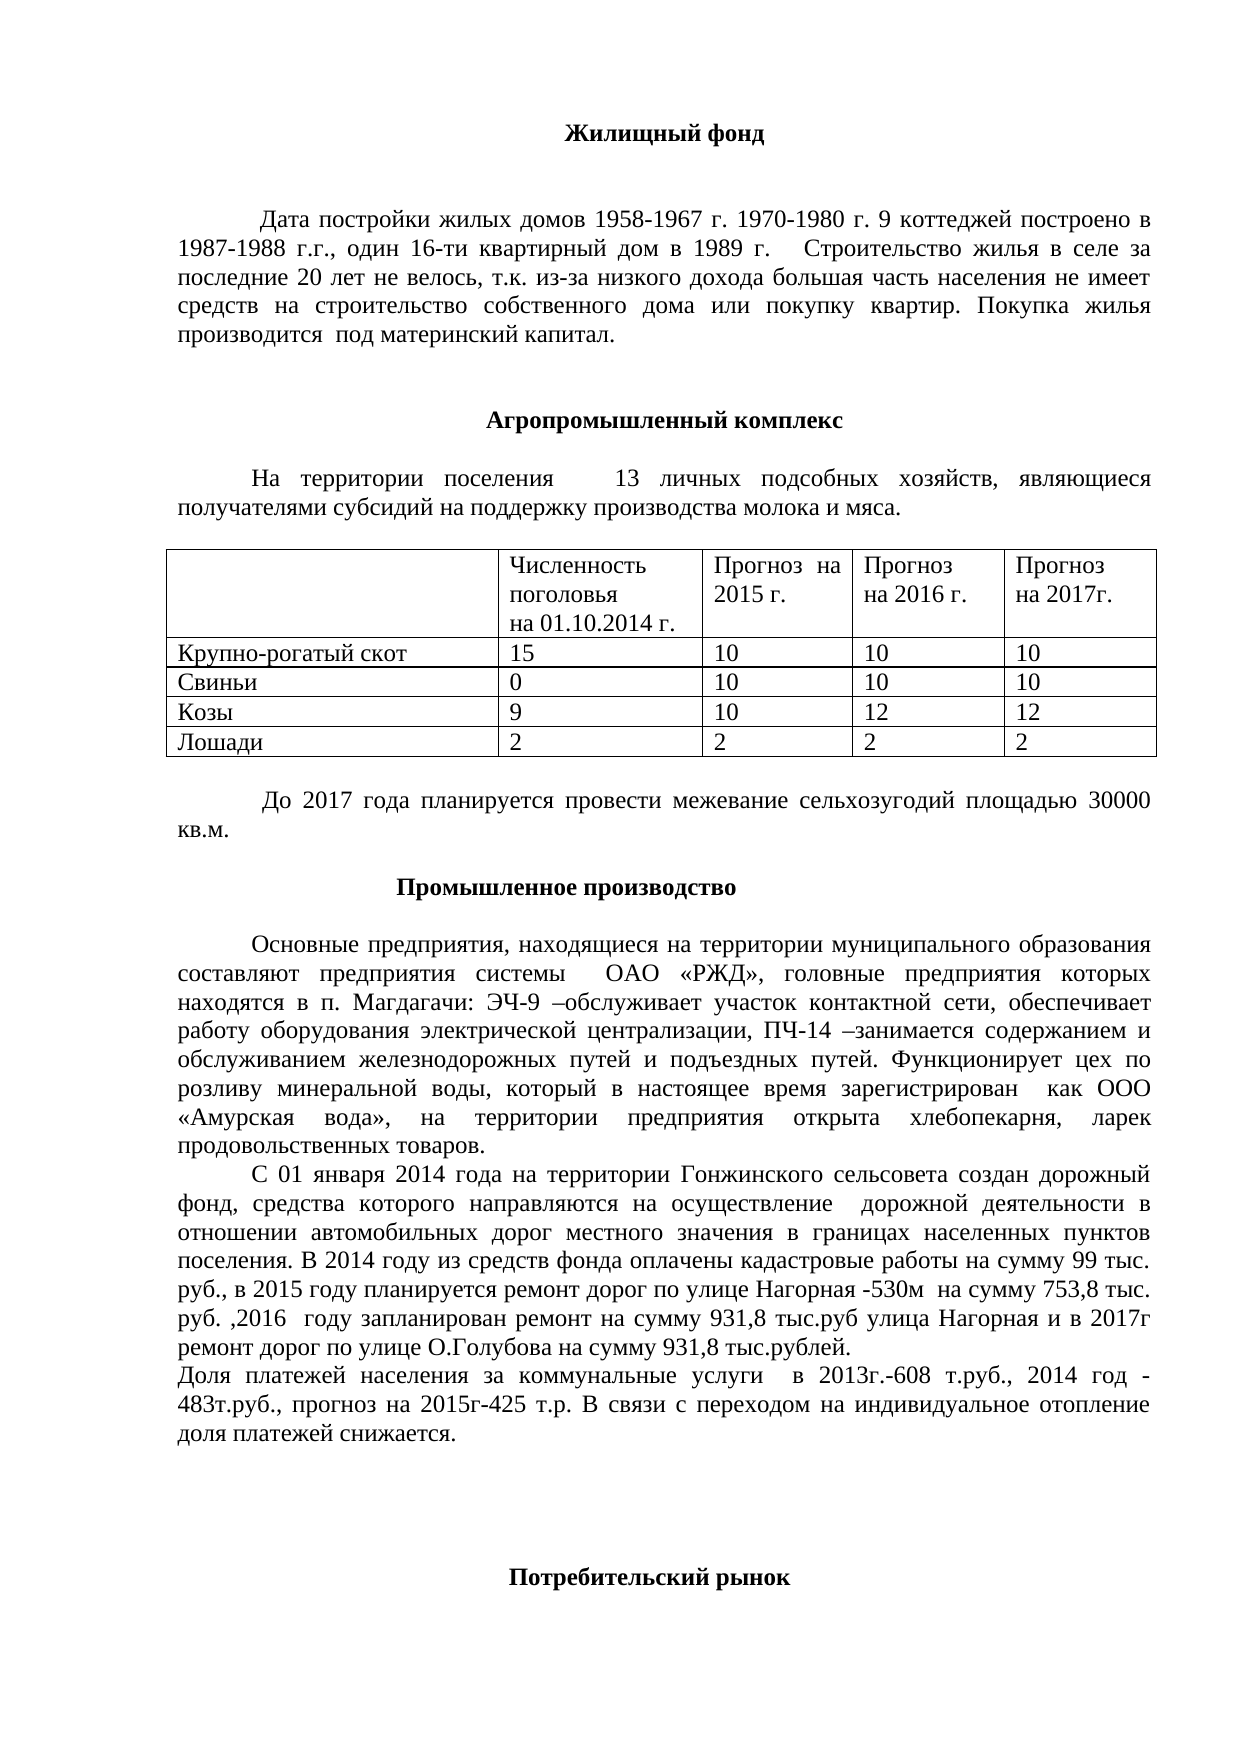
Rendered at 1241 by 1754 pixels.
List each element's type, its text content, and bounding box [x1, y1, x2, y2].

table_header Численность поголовья на 01.10.2014 г. [499, 550, 702, 637]
text Доля платежей населения за коммунальные услуги в 2013г.-608 т.руб., 2014 год -483т.руб., прогноз на 2015г-425 т.р. В связи с переходом на индивидуальное отопление доля платежей снижается. [177, 1361, 1152, 1447]
table_cell 0 [499, 668, 702, 696]
text Основные предприятия, находящиеся на территории муниципального образования составляют предприятия системы ОАО «РЖД», головные предприятия которых находятся в п. Магдагачи: ЭЧ-9 –обслуживает участок контактной сети, обеспечивает работу оборудования электрической централизации, ПЧ-14 –занимается содержанием и обслуживанием железнодорожных путей и подъездных путей. Функционирует цех по розливу минеральной воды, который в настоящее время зарегистрирован как ООО «Амурская вода», на территории предприятия открыта хлебопекарня, ларек продовольственных товаров. [177, 929, 1152, 1159]
table_cell Лошади [167, 727, 498, 756]
table_cell 9 [499, 697, 702, 726]
table_cell 2 [703, 727, 852, 756]
table_header Прогноз на 2017г. [1005, 550, 1156, 637]
table_cell 2 [853, 727, 1004, 756]
text С 01 января 2014 года на территории Гонжинского сельсовета создан дорожный фонд, средства которого направляются на осуществление дорожной деятельности в отношении автомобильных дорог местного значения в границах населенных пунктов поселения. В 2014 году из средств фонда оплачены кадастровые работы на сумму 99 тыс. руб., в 2015 году планируется ремонт дорог по улице Нагорная -530м на сумму 753,8 тыс. руб. ,2016 году запланирован ремонт на сумму 931,8 тыс.руб улица Нагорная и в 2017г ремонт дорог по улице О.Голубова на сумму 931,8 тыс.рублей. [177, 1159, 1152, 1361]
table_cell 10 [703, 697, 852, 726]
table_cell 15 [499, 638, 702, 666]
table_cell Крупно-рогатый скот [167, 638, 498, 666]
text Жилищный фонд [177, 118, 1152, 147]
table_cell 10 [1005, 668, 1156, 696]
table_cell 2 [1005, 727, 1156, 756]
text Агропромышленный комплекс [177, 406, 1152, 434]
table_cell Козы [167, 697, 498, 726]
table_cell 12 [853, 697, 1004, 726]
table_cell 10 [853, 668, 1004, 696]
table_header [167, 550, 498, 637]
text Промышленное производство [177, 872, 1152, 901]
text Дата постройки жилых домов 1958-. 1970-. 9 коттеджей построено в 1987-.г., один 16-ти квартирный дом в . Строительство жилья в селе за последние 20 лет не велось, т.к. из-за низкого дохода большая часть населения не имеет средств на строительство собственного дома или покупку квартир. Покупка жилья производится под материнский капитал. [177, 204, 1152, 348]
table_header Прогноз на . [853, 550, 1004, 637]
table_cell 10 [703, 668, 852, 696]
table_cell 10 [853, 638, 1004, 666]
table_cell Свиньи [167, 668, 498, 696]
text Потребительский рынок [177, 1562, 1152, 1591]
table_header Прогноз на . [703, 550, 852, 637]
table_cell 2 [499, 727, 702, 756]
text До 2017 года планируется провести межевание сельхозугодий площадью 30000 кв.м. [177, 786, 1152, 843]
text На территории поселения 13 личных подсобных хозяйств, являющиеся получателями субсидий на поддержку производства молока и мяса. [177, 463, 1152, 521]
table_cell 12 [1005, 697, 1156, 726]
table_cell 10 [1005, 638, 1156, 666]
table_cell 10 [703, 638, 852, 666]
